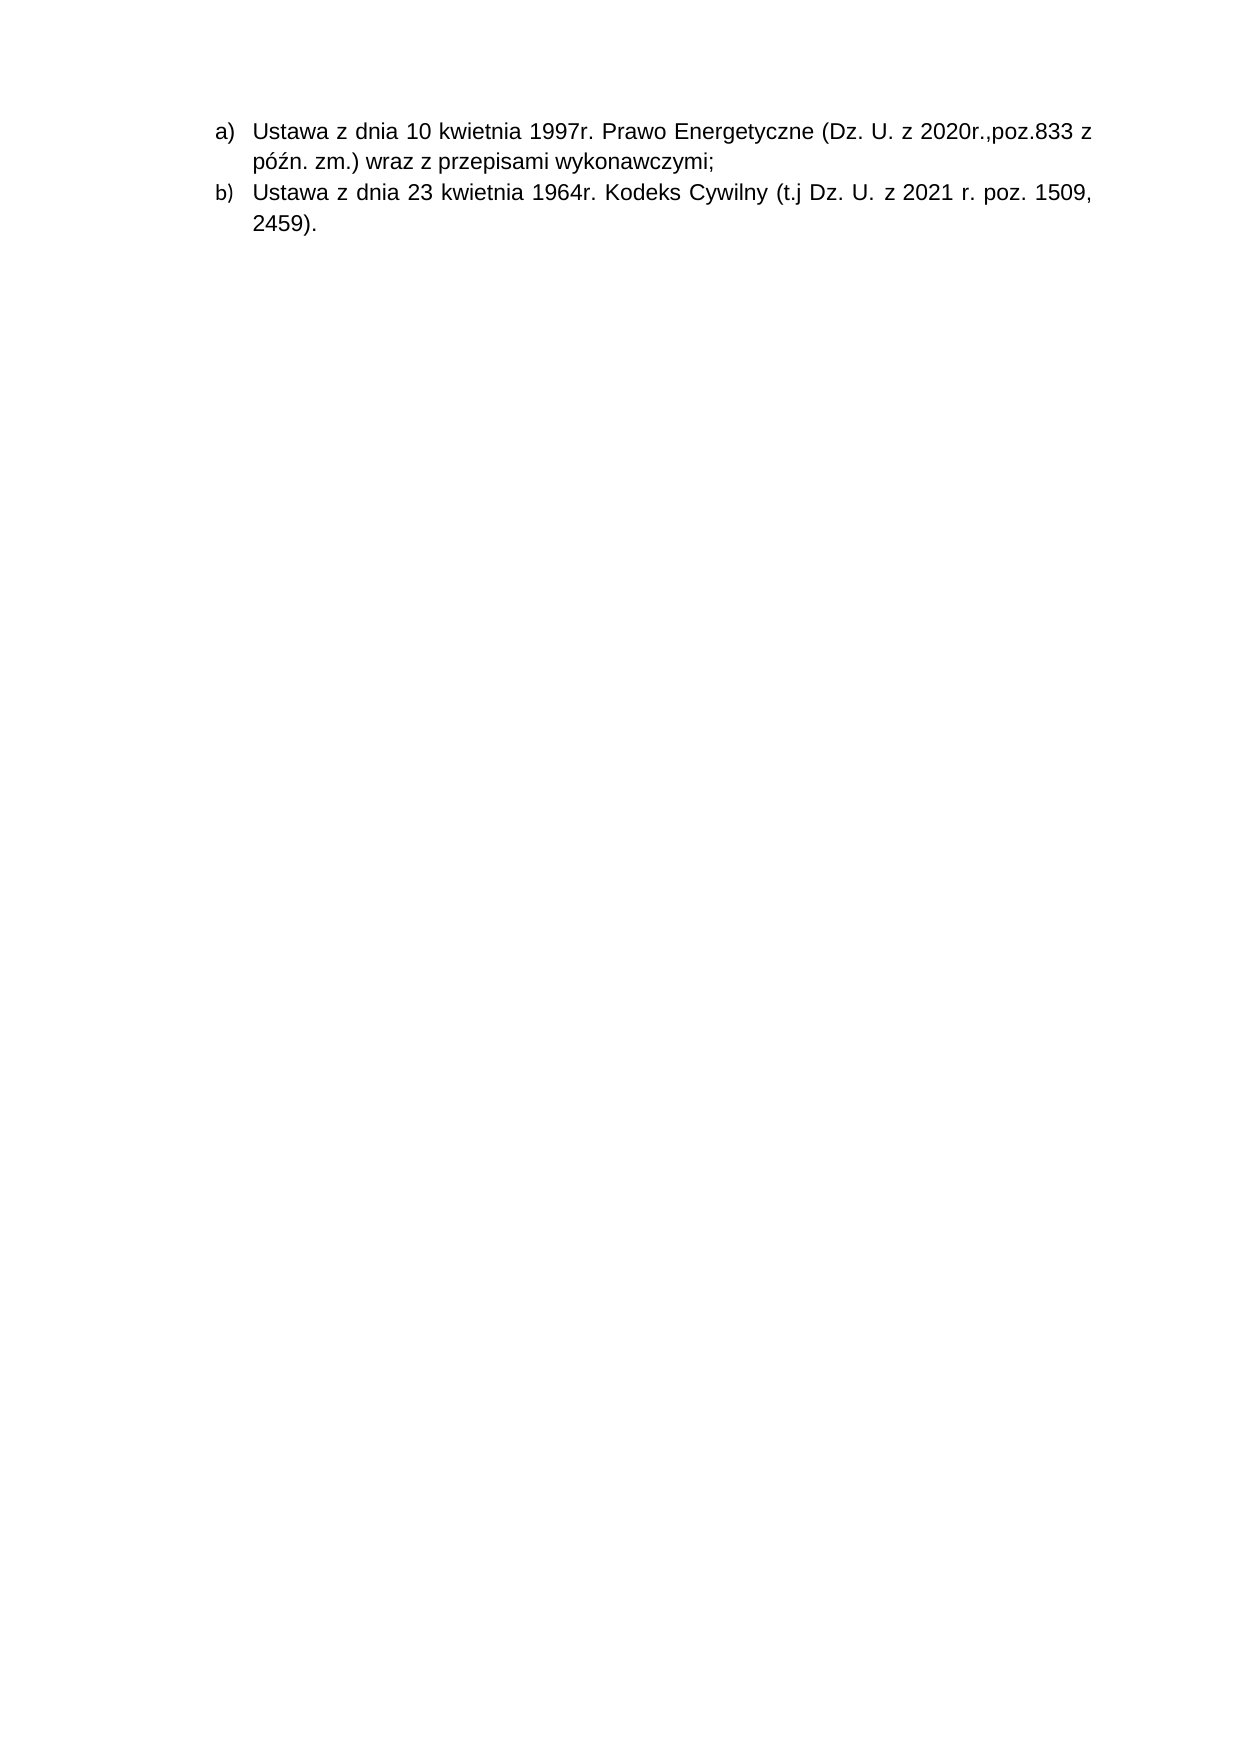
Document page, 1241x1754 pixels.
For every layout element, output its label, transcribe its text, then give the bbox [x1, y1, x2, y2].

list Ustawa z dnia 23 kwietnia 1964r. Kodeks Cywilny (t.j Dz. U. z 2021 r. poz. 1509, 2459). [215, 178, 1093, 237]
list Ustawa z dnia 10 kwietnia 1997r. Prawo Energetyczne (Dz. U. z 2020r.,poz.833 z późn. zm.) wraz z przepisami wykonawczymi; [215, 118, 1093, 175]
